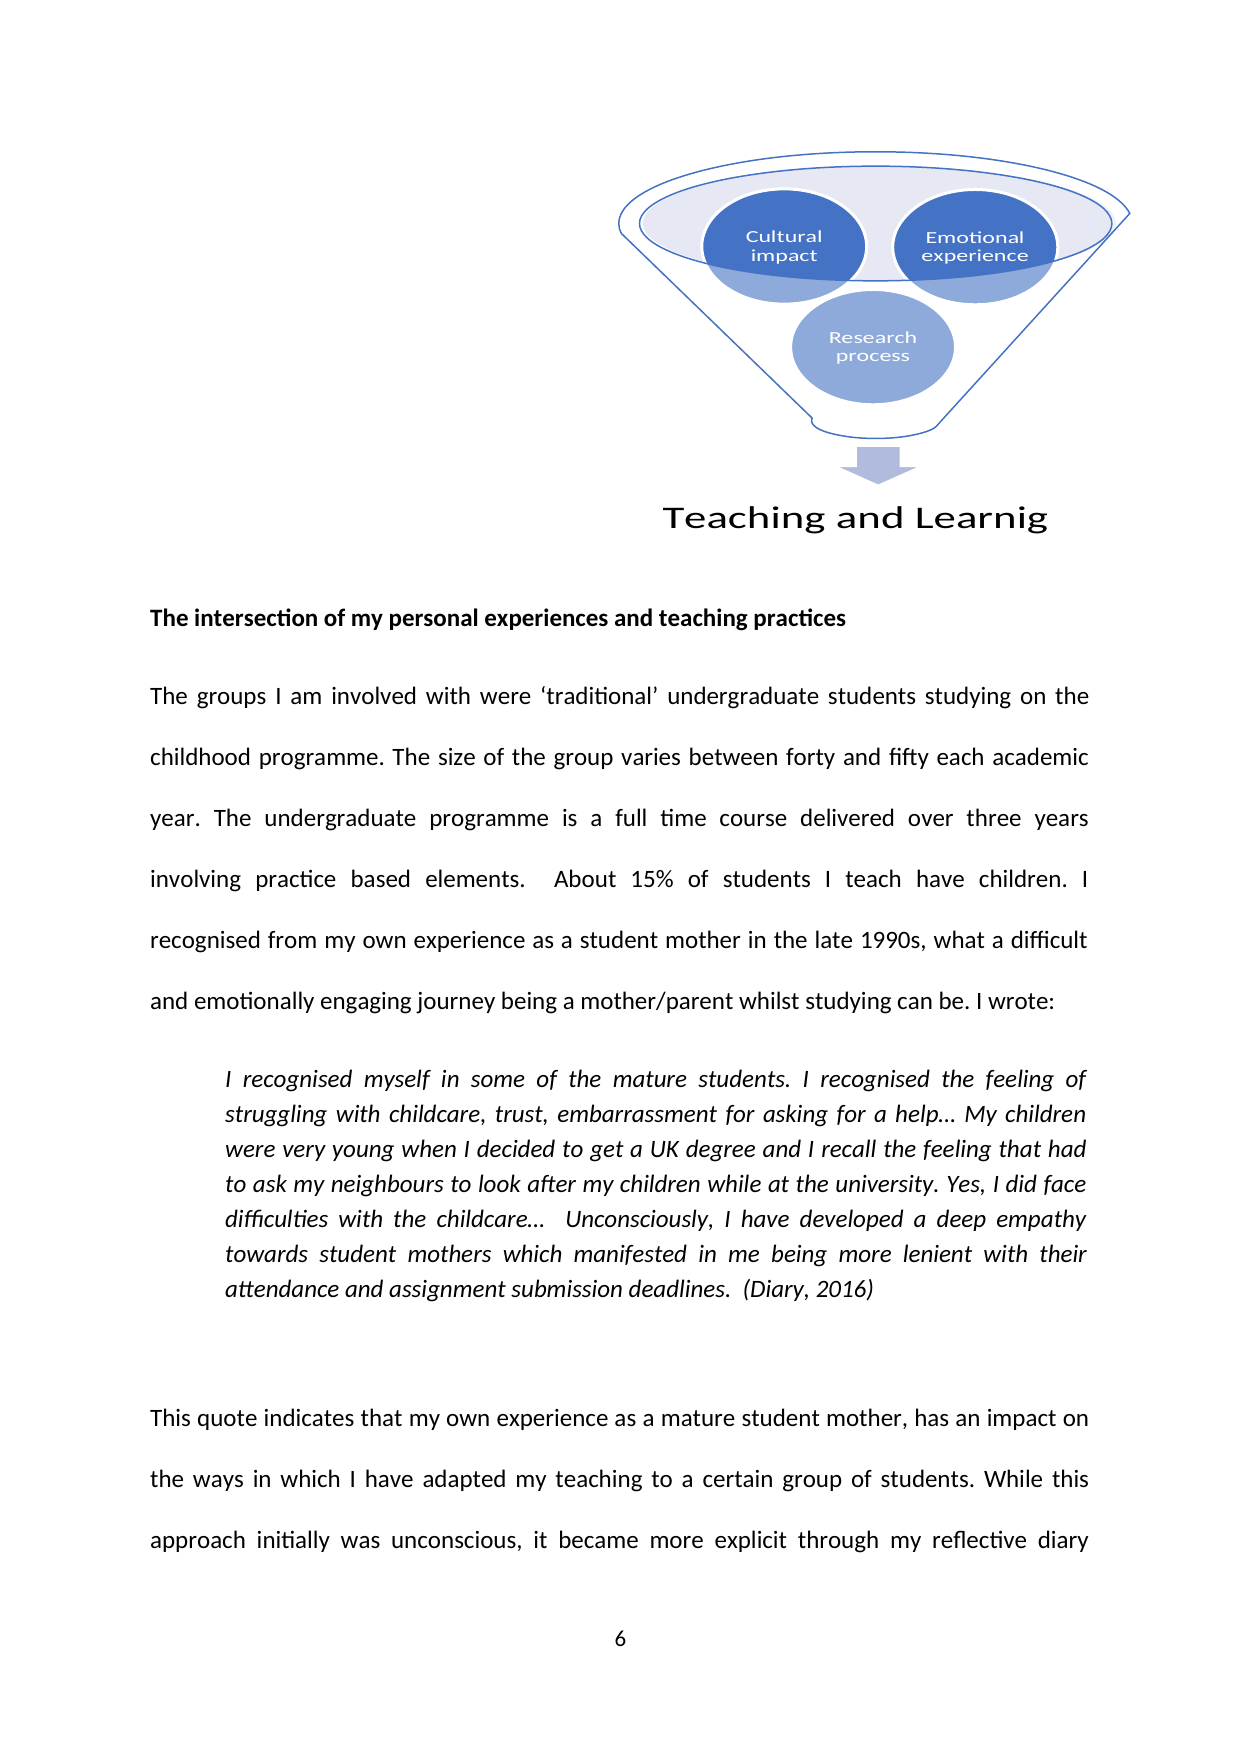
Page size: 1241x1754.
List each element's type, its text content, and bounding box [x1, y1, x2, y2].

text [150, 1403, 1090, 1555]
text The intersection of my personal experiences and teaching practices [150, 603, 1090, 633]
text The groups I am involved with were ‘traditional’ undergraduate students studying on the childhood programme. The size of the group varies between forty and fifty each academic year. The undergraduate programme is a full time course delivered over three years involving practice based elements. About 15% of students I teach have children. I recognised from my own experience as a student mother in the late 1990s, what a difficult and emotionally engaging journey being a mother/parent whilst studying can be. I wrote: [150, 680, 1090, 1016]
text I recognised myself in some of the mature students. I recognised the feeling of struggling with childcare, trust, embarrassment for asking for a help… My children were very young when I decided to get a UK degree and I recall the feeling that had to ask my neighbours to look after my children while at the university. Yes, I did face difficulties with the childcare… Unconsciously, I have developed a deep empathy towards student mothers which manifested in me being more lenient with their attendance and assignment submission deadlines. (Diary, 2016) [225, 1063, 1090, 1304]
